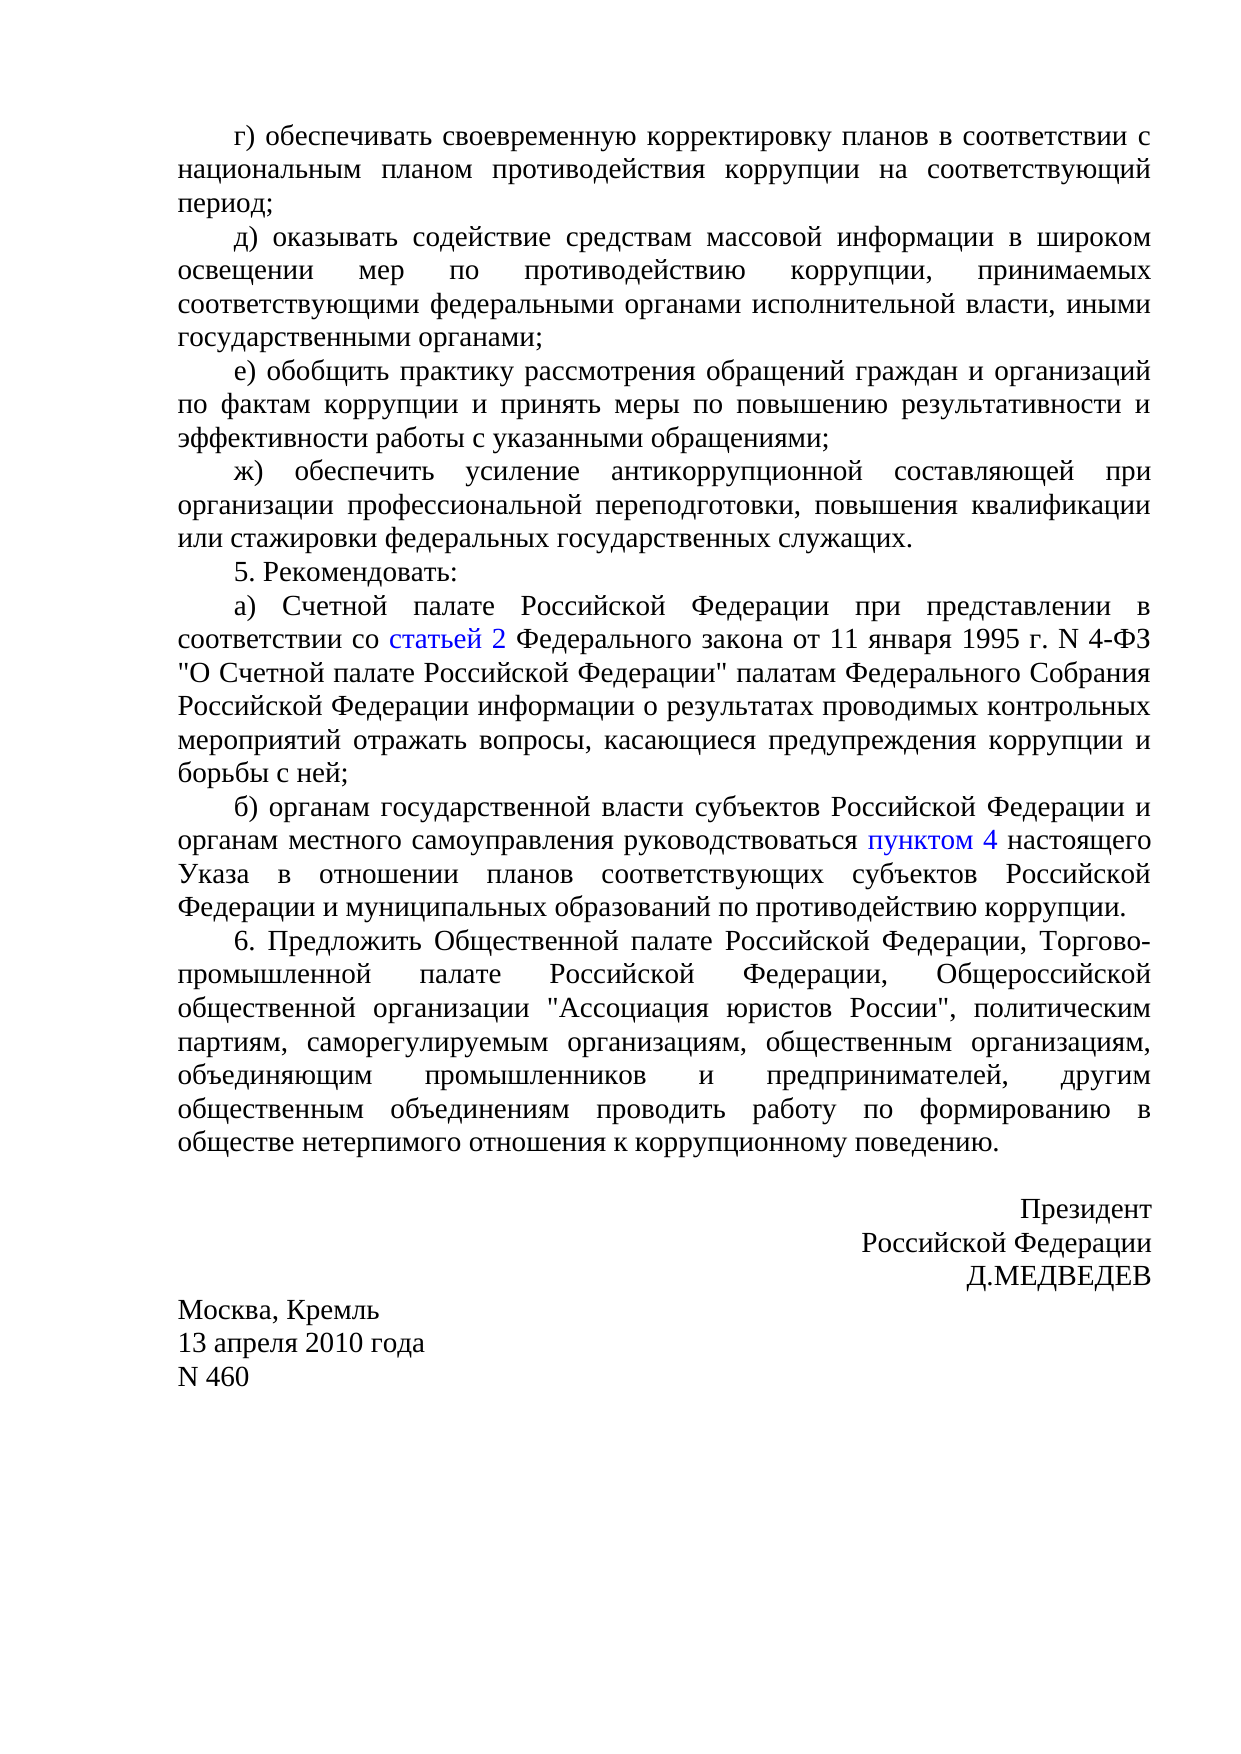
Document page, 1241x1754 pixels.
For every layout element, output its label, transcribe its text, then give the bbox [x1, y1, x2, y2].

text 13 апреля 2010 года [177, 1326, 1152, 1359]
text Президент [177, 1191, 1152, 1225]
text е) обобщить практику рассмотрения обращений граждан и организаций по фактам коррупции и принять меры по повышению результативности и эффективности работы с указанными обращениями; [177, 353, 1152, 453]
text а) Счетной палате Российской Федерации при представлении в соответствии со статьей 2 Федерального закона от 11 января 1995 г. N 4-ФЗ "О Счетной палате Российской Федерации" палатам Федерального Собрания Российской Федерации информации о результатах проводимых контрольных мероприятий отражать вопросы, касающиеся предупреждения коррупции и борьбы с ней; [177, 588, 1152, 789]
text 6. Предложить Общественной палате Российской Федерации, Торгово-промышленной палате Российской Федерации, Общероссийской общественной организации "Ассоциация юристов России", политическим партиям, саморегулируемым организациям, общественным организациям, объединяющим промышленников и предпринимателей, другим общественным объединениям проводить работу по формированию в обществе нетерпимого отношения к коррупционному поведению. [177, 923, 1152, 1158]
text г) обеспечивать своевременную корректировку планов в соответствии с национальным планом противодействия коррупции на соответствующий период; [177, 118, 1152, 219]
text ж) обеспечить усиление антикоррупционной составляющей при организации профессиональной переподготовки, повышения квалификации или стажировки федеральных государственных служащих. [177, 453, 1152, 554]
text 5. Рекомендовать: [177, 554, 1152, 588]
text Д.МЕДВЕДЕВ [177, 1258, 1152, 1292]
text б) органам государственной власти субъектов Российской Федерации и органам местного самоуправления руководствоваться пунктом 4 настоящего Указа в отношении планов соответствующих субъектов Российской Федерации и муниципальных образований по противодействию коррупции. [177, 789, 1152, 923]
text д) оказывать содействие средствам массовой информации в широком освещении мер по противодействию коррупции, принимаемых соответствующими федеральными органами исполнительной власти, иными государственными органами; [177, 219, 1152, 353]
text N 460 [177, 1359, 1152, 1393]
text Москва, Кремль [177, 1292, 1152, 1326]
text Российской Федерации [177, 1225, 1152, 1258]
